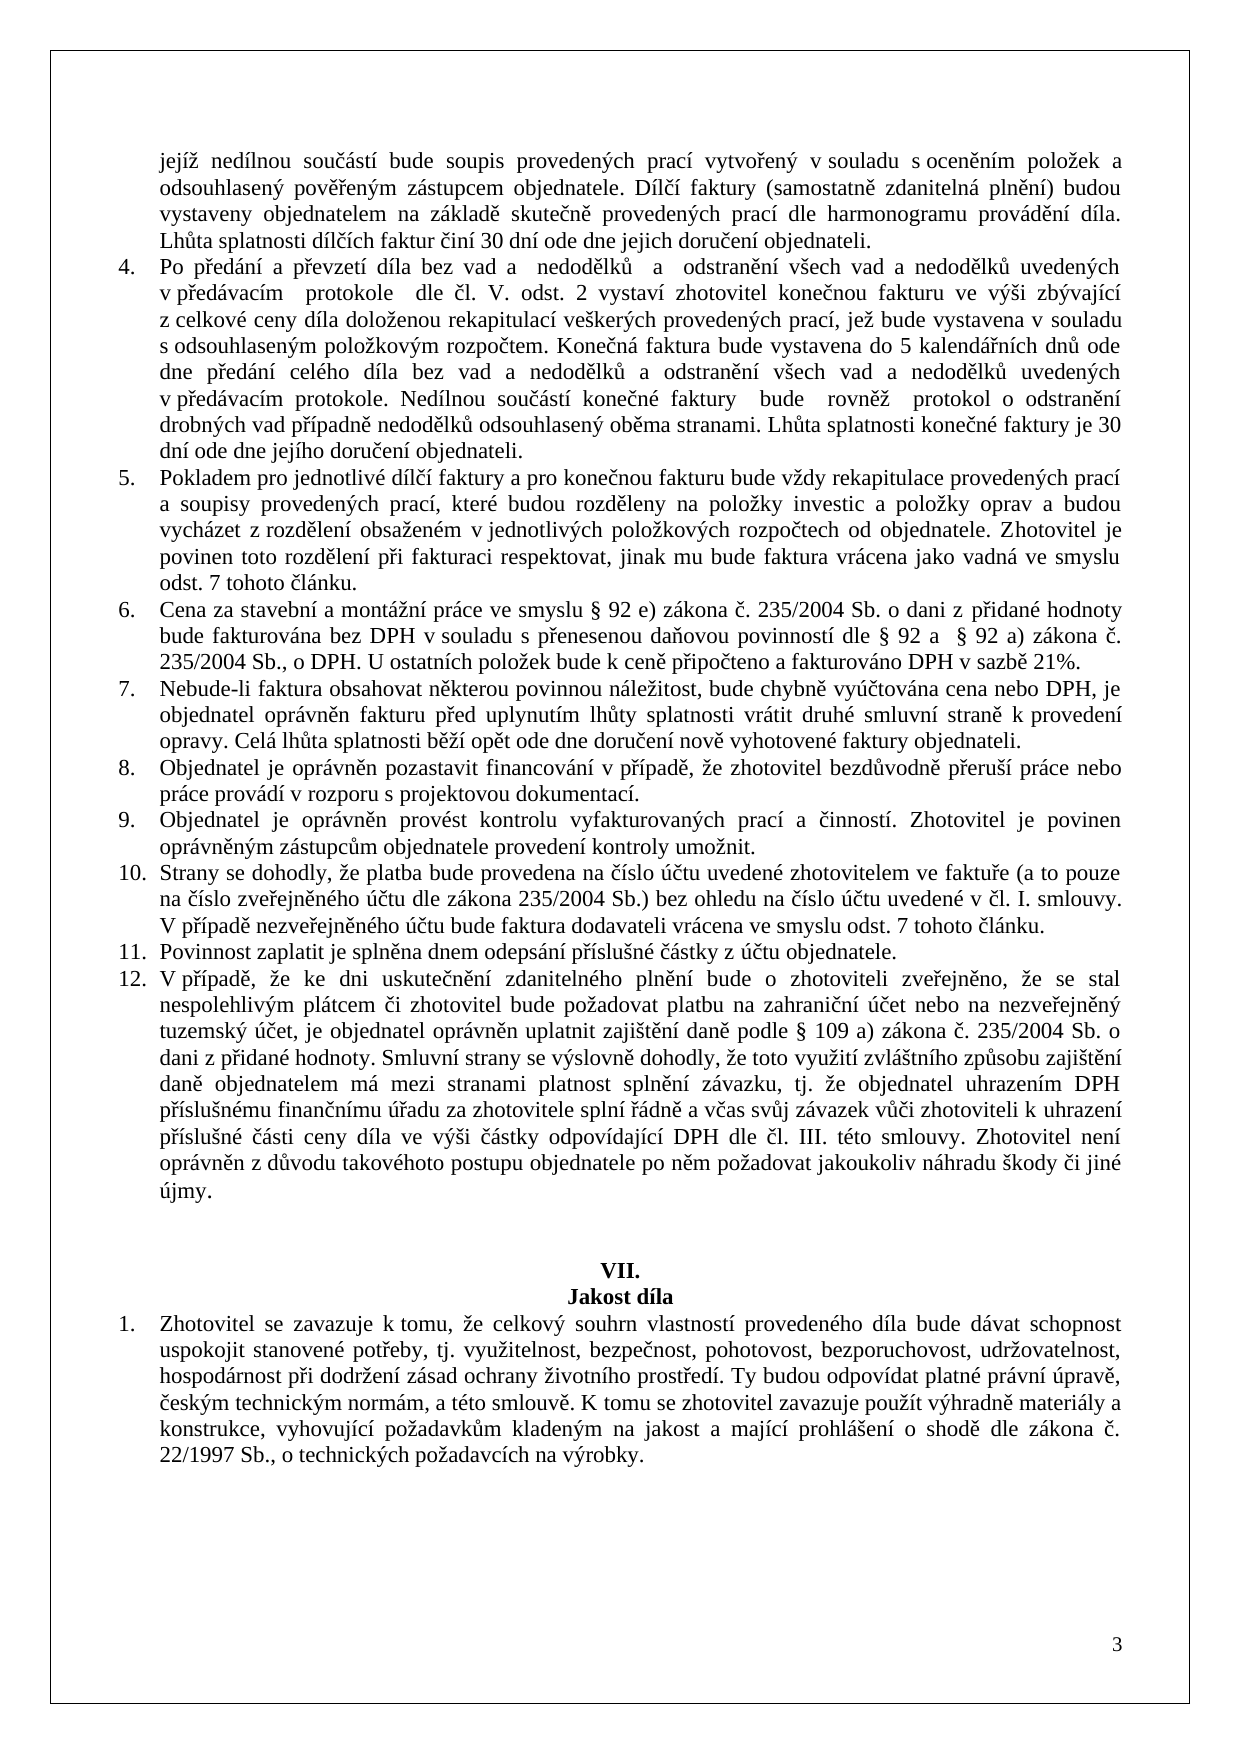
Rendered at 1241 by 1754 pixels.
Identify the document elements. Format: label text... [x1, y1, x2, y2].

text Jakost díla [118, 1283, 1122, 1309]
list V případě, že ke dni uskutečnění zdanitelného plnění bude o zhotoviteli zveřejněno, že se stal nespolehlivým plátcem či zhotovitel bude požadovat platbu na zahraniční účet nebo na nezveřejněný tuzemský účet, je objednatel oprávněn uplatnit zajištění daně podle § 109 a) zákona č. 235/2004 Sb. o dani z přidané hodnoty. Smluvní strany se výslovně dohodly, že toto využití zvláštního způsobu zajištění daně objednatelem má mezi stranami platnost splnění závazku, tj. že objednatel uhrazením DPH příslušnému finančnímu úřadu za zhotovitele splní řádně a včas svůj závazek vůči zhotoviteli k uhrazení příslušné části ceny díla ve výši částky odpovídající DPH dle čl. III. této smlouvy. Zhotovitel není oprávněn z důvodu takovéhoto postupu objednatele po něm požadovat jakoukoliv náhradu škody či jiné újmy. [118, 964, 1122, 1204]
list Po předání a převzetí díla bez vad a nedodělků a odstranění všech vad a nedodělků uvedených v předávacím protokole dle čl. V. odst. 2 vystaví zhotovitel konečnou fakturu ve výši zbývající z celkové ceny díla doloženou rekapitulací veškerých provedených prací, jež bude vystavena v souladu s odsouhlaseným položkovým rozpočtem. Konečná faktura bude vystavena do 5 kalendářních dnů ode dne předání celého díla bez vad a nedodělků a odstranění všech vad a nedodělků uvedených v předávacím protokole. Nedílnou součástí konečné faktury bude rovněž protokol o odstranění drobných vad případně nedodělků odsouhlasený oběma stranami. Lhůta splatnosti konečné faktury je 30 dní ode dne jejího doručení objednateli. [118, 253, 1122, 464]
list Objednatel je oprávněn provést kontrolu vyfakturovaných prací a činností. Zhotovitel je povinen oprávněným zástupcům objednatele provedení kontroly umožnit. [118, 806, 1122, 859]
list Cena za stavební a montážní práce ve smyslu § 92 e) zákona č. 235/2004 Sb. o dani z přidané hodnoty bude fakturována bez DPH v souladu s přenesenou daňovou povinností dle § 92 a § 92 a) zákona č. 235/2004 Sb., o DPH. U ostatních položek bude k ceně připočteno a fakturováno DPH v sazbě 21%. [118, 596, 1122, 675]
list Povinnost zaplatit je splněna dnem odepsání příslušné částky z účtu objednatele. [118, 938, 1122, 964]
list Strany se dohodly, že platba bude provedena na číslo účtu uvedené zhotovitelem ve faktuře (a to pouze na číslo zveřejněného účtu dle zákona 235/2004 Sb.) bez ohledu na číslo účtu uvedené v čl. I. smlouvy. V případě nezveřejněného účtu bude faktura dodavateli vrácena ve smyslu odst. 7 tohoto článku. [118, 859, 1122, 938]
text VII. [118, 1257, 1122, 1283]
list Pokladem pro jednotlivé dílčí faktury a pro konečnou fakturu bude vždy rekapitulace provedených prací a soupisy provedených prací, které budou rozděleny na položky investic a položky oprav a budou vycházet z rozdělení obsaženém v jednotlivých položkových rozpočtech od objednatele. Zhotovitel je povinen toto rozdělení při fakturaci respektovat, jinak mu bude faktura vrácena jako vadná ve smyslu odst. 7 tohoto článku. [118, 464, 1122, 596]
list Nebude-li faktura obsahovat některou povinnou náležitost, bude chybně vyúčtována cena nebo DPH, je objednatel oprávněn fakturu před uplynutím lhůty splatnosti vrátit druhé smluvní straně k provedení opravy. Celá lhůta splatnosti běží opět ode dne doručení nově vyhotovené faktury objednateli. [118, 675, 1122, 754]
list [118, 148, 1122, 253]
list Objednatel je oprávněn pozastavit financování v případě, že zhotovitel bezdůvodně přeruší práce nebo práce provádí v rozporu s projektovou dokumentací. [118, 754, 1122, 806]
list Zhotovitel se zavazuje k tomu, že celkový souhrn vlastností provedeného díla bude dávat schopnost uspokojit stanovené potřeby, tj. využitelnost, bezpečnost, pohotovost, bezporuchovost, udržovatelnost, hospodárnost při dodržení zásad ochrany životního prostředí. Ty budou odpovídat platné právní úpravě, českým technickým normám, a této smlouvě. K tomu se zhotovitel zavazuje použít výhradně materiály a konstrukce, vyhovující požadavkům kladeným na jakost a mající prohlášení o shodě dle zákona č. 22/1997 Sb., o technických požadavcích na výrobky. [118, 1309, 1122, 1468]
